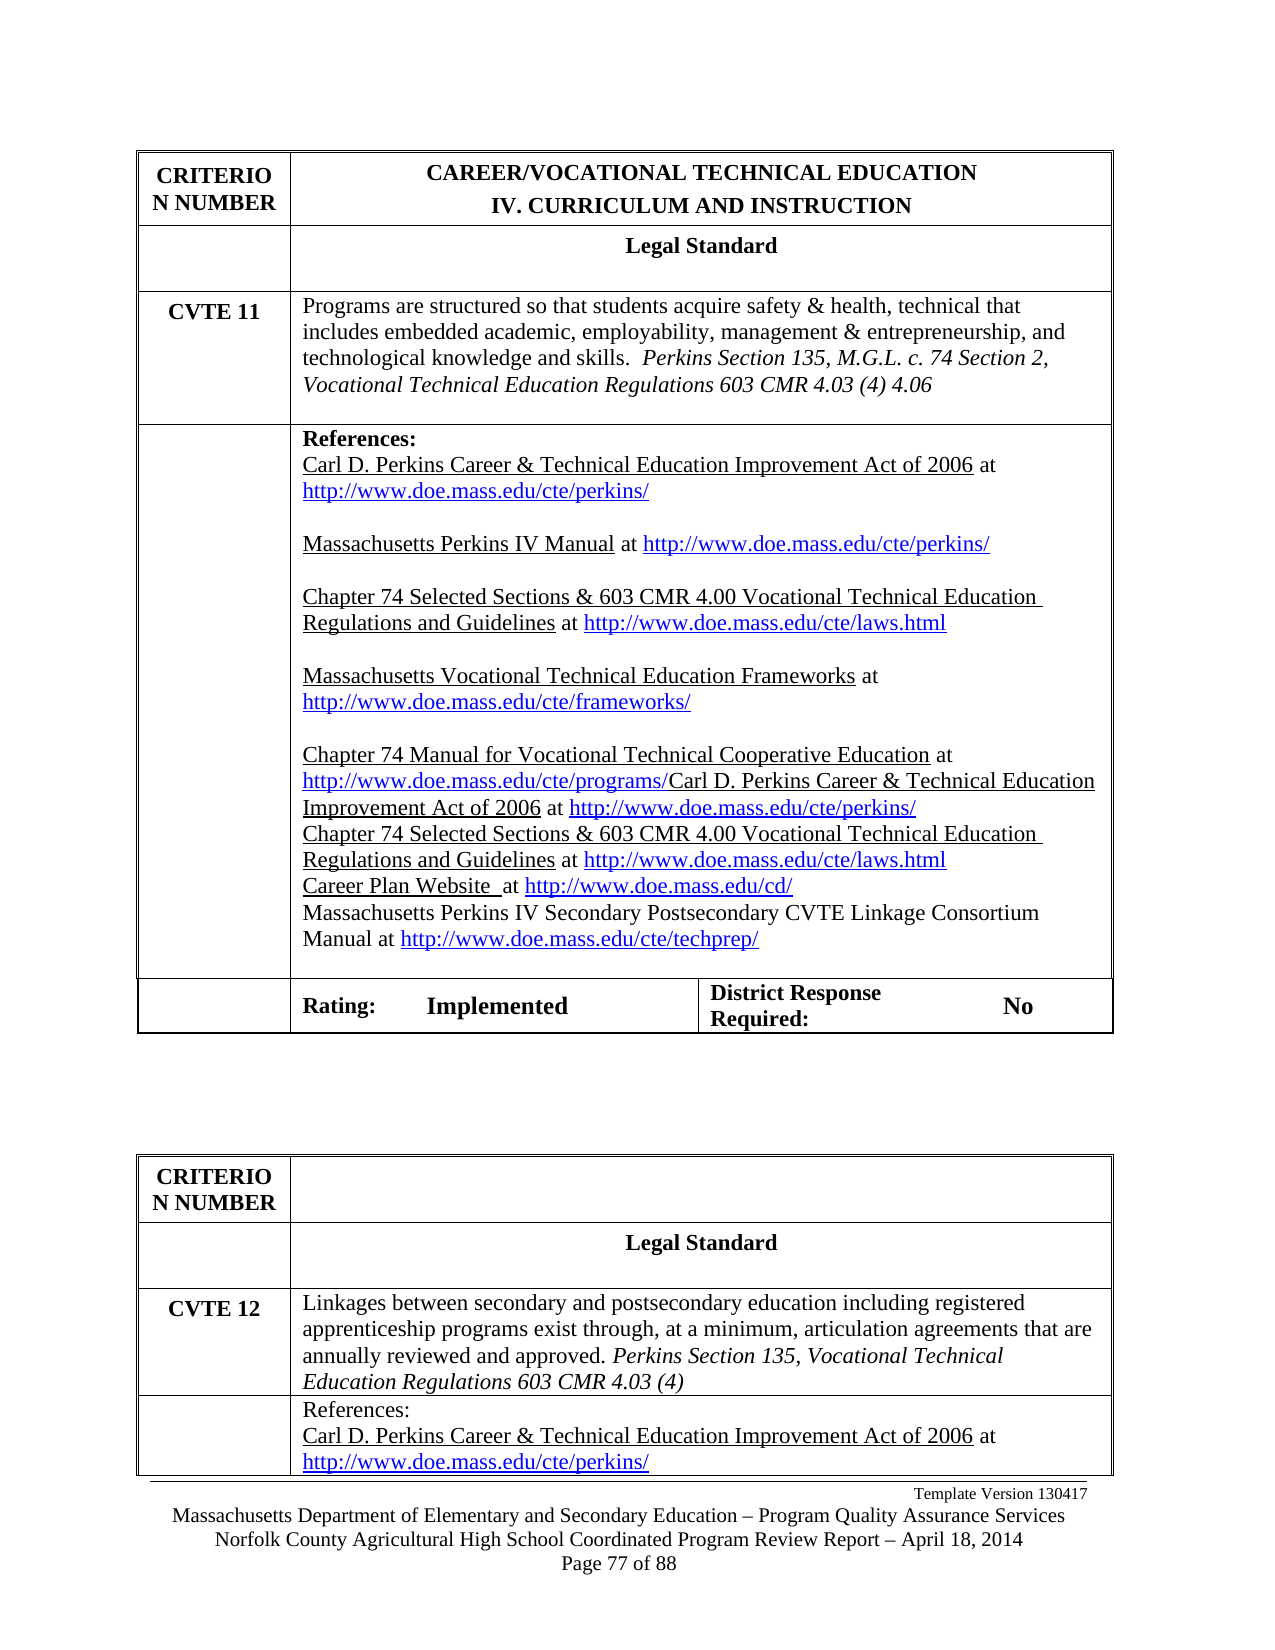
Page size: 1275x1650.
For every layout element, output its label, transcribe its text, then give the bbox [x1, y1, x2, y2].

table_cell [139, 979, 290, 1032]
table_cell [139, 1396, 290, 1475]
table_cell CVTE 12 [139, 1289, 290, 1394]
table_cell Linkages between secondary and postsecondary education including registered apprenticeship programs exist through, at a minimum, articulation agreements that are annually reviewed and approved. Perkins Section 135, Vocational Technical Education Regulations 603 CMR 4.03 (4) [291, 1289, 1111, 1394]
table_cell No [991, 979, 1112, 1032]
table_cell Rating: [291, 979, 414, 1032]
table_cell Legal Standard [291, 226, 1111, 291]
table_cell [139, 226, 290, 291]
table_header [291, 1157, 1111, 1222]
table_header CRITERION NUMBER [139, 153, 290, 224]
table_cell [139, 425, 290, 978]
table_header CRITERION NUMBER [139, 1157, 290, 1222]
table_cell CVTE 11 [139, 292, 290, 423]
table_cell [139, 1223, 290, 1288]
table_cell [291, 1396, 1111, 1475]
table_cell References: Carl D. Perkins Career & Technical Education Improvement Act of 2006 at http://www.doe.mass.edu/cte/perkins/ Massachusetts Perkins IV Manual at http://www.doe.mass.edu/cte/perkins/ Chapter 74 Selected Sections & 603 CMR 4.00 Vocational Technical Education Regulations and Guidelines at http://www.doe.mass.edu/cte/laws.html Massachusetts Vocational Technical Education Frameworks at http://www.doe.mass.edu/cte/frameworks/ Chapter 74 Manual for Vocational Technical Cooperative Education at http://www.doe.mass.edu/cte/programs/Carl D. Perkins Career & Technical Education Improvement Act of 2006 at http://www.doe.mass.edu/cte/perkins/ Chapter 74 Selected Sections & 603 CMR 4.00 Vocational Technical Education Regulations and Guidelines at http://www.doe.mass.edu/cte/laws.html Career Plan Website at http://www.doe.mass.edu/cd/ Massachusetts Perkins IV Secondary Postsecondary CVTE Linkage Consortium Manual at http://www.doe.mass.edu/cte/techprep/ [291, 425, 1111, 978]
table_cell Programs are structured so that students acquire safety & health, technical that includes embedded academic, employability, management & entrepreneurship, and technological knowledge and skills. Perkins Section 135, M.G.L. c. 74 Section 2, Vocational Technical Education Regulations 603 CMR 4.03 (4) 4.06 [291, 292, 1111, 423]
table_header CAREER/VOCATIONAL TECHNICAL EDUCATION IV. CURRICULUM AND INSTRUCTION [291, 153, 1111, 224]
table_cell Implemented [414, 979, 698, 1032]
table_cell District Response Required: [699, 979, 991, 1032]
table_cell Legal Standard [291, 1223, 1111, 1288]
